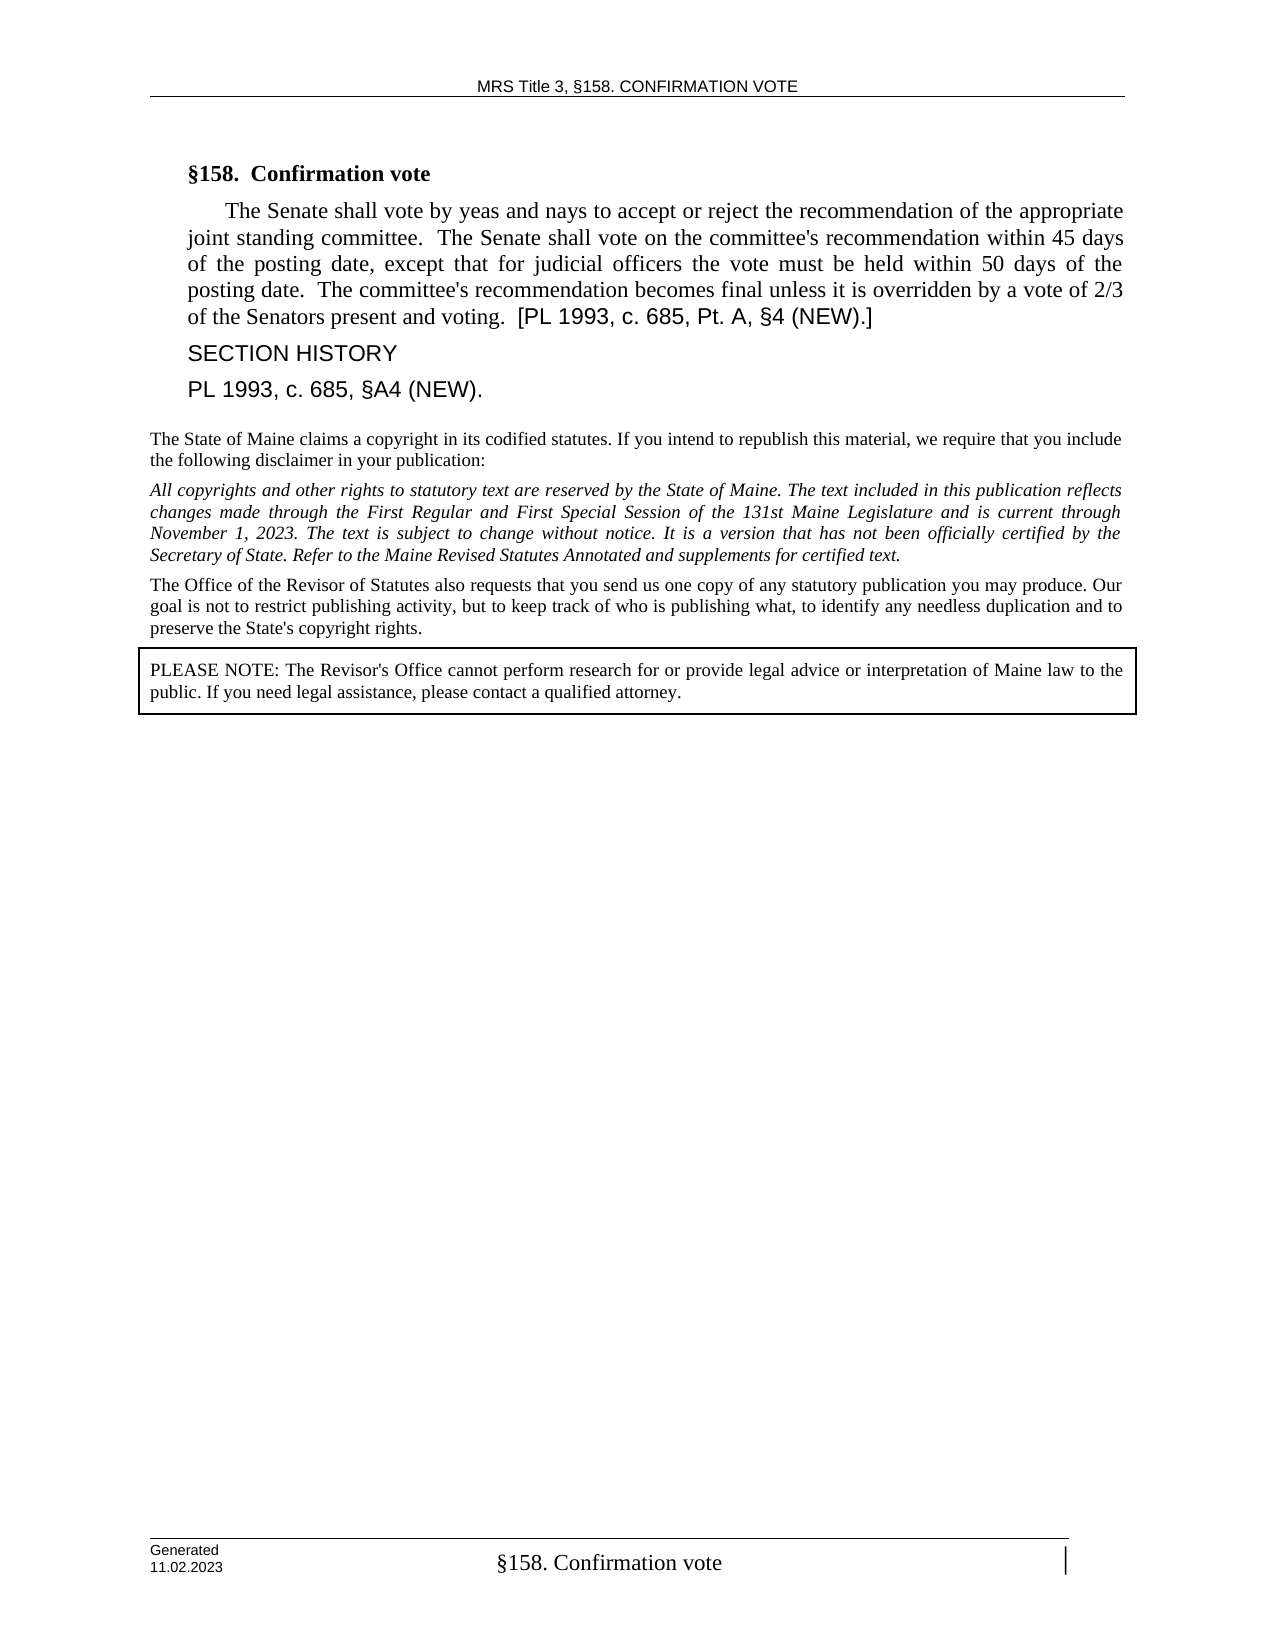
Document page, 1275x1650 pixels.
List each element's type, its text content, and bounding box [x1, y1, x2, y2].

text PL 1993, c. 685, §A4 (NEW). [187, 376, 1125, 403]
text §158. Confirmation vote [187, 160, 1125, 187]
text SECTION HISTORY [187, 339, 1125, 366]
text The State of Maine claims a copyright in its codified statutes. If you intend to republish this material, we require that you include the following disclaimer in your publication: [150, 428, 1125, 471]
text PLEASE NOTE: The Revisor's Office cannot perform research for or provide legal advice or interpretation of Maine law to the public. If you need legal assistance, please contact a qualified attorney. [140, 649, 1135, 713]
text The Office of the Revisor of Statutes also requests that you send us one copy of any statutory publication you may produce. Our goal is not to restrict publishing activity, but to keep track of who is publishing what, to identify any needless duplication and to preserve the State's copyright rights. [150, 574, 1125, 638]
text All copyrights and other rights to statutory text are reserved by the State of Maine. The text included in this publication reflects changes made through the First Regular and First Special Session of the 131st Maine Legislature and is current through November 1, 2023 . The text is subject to change without notice. It is a version that has not been officially certified by the Secretary of State. Refer to the Maine Revised Statutes Annotated and supplements for certified text. [150, 479, 1125, 565]
text The Senate shall vote by yeas and nays to accept or reject the recommendation of the appropriate joint standing committee. The Senate shall vote on the committee's recommendation within 45 days of the posting date, except that for judicial officers the vote must be held within 50 days of the posting date. The committee's recommendation becomes final unless it is overridden by a vote of 2/3 of the Senators present and voting. [PL 1993, c. 685, Pt. A, §4 (NEW).] [187, 197, 1125, 329]
